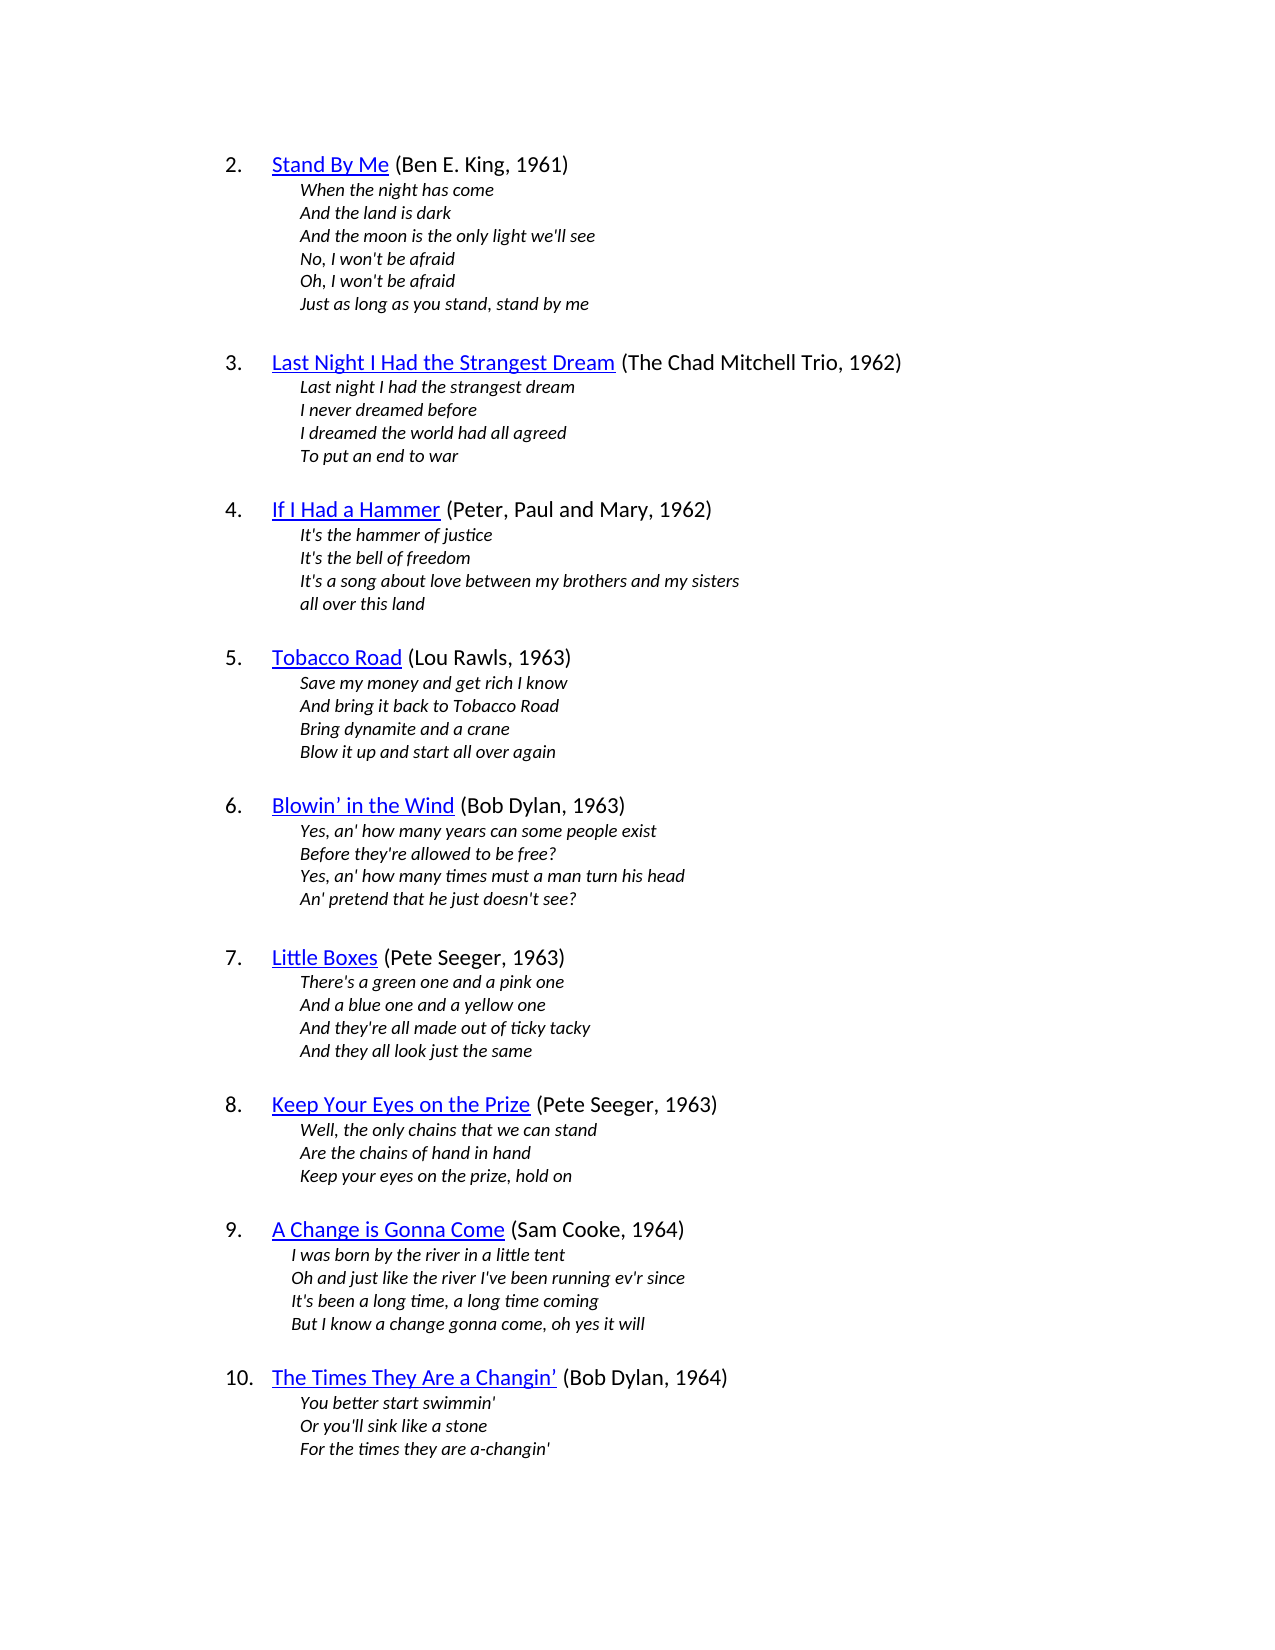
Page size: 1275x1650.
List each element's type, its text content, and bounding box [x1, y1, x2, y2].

list You better start swimmin' Or you'll sink like a stone For the times they are a-changin' [300, 1391, 1125, 1460]
list Well, the only chains that we can stand [300, 1118, 1125, 1141]
list When the night has come And the land is dark And the moon is the only light we'll see No, I won't be afraid Oh, I won't be afraid Just as long as you stand, stand by me [300, 178, 1125, 316]
text I was born by the river in a little tent Oh and just like the river I've been running ev'r since It's been a long time, a long time coming But I know a change gonna come, oh yes it will [291, 1243, 1125, 1335]
list Stand By Me (Ben E. King, 1961) [225, 150, 1125, 178]
list Last night I had the strangest dream I never dreamed before I dreamed the world had all agreed To put an end to war [300, 376, 1125, 467]
list Last Night I Had the Strangest Dream (The Chad Mitchell Trio, 1962) [225, 348, 1125, 376]
list If I Had a Hammer (Peter, Paul and Mary, 1962) [225, 495, 1125, 523]
list Keep your eyes on the prize, hold on [300, 1164, 1125, 1187]
list Blowin’ in the Wind (Bob Dylan, 1963) [225, 791, 1125, 819]
list Save my money and get rich I know And bring it back to Tobacco Road Bring dynamite and a crane Blow it up and start all over again [300, 671, 1125, 763]
list A Change is Gonna Come (Sam Cooke, 1964) [225, 1215, 1125, 1243]
list Yes, an' how many years can some people exist Before they're allowed to be free? Yes, an' how many times must a man turn his head An' pretend that he just doesn't see? [300, 819, 1125, 911]
list There's a green one and a pink one And a blue one and a yellow one And they're all made out of ticky tacky And they all look just the same [300, 971, 1200, 1062]
list The Times They Are a Changin’ (Bob Dylan, 1964) [225, 1363, 1125, 1391]
list Keep Your Eyes on the Prize (Pete Seeger, 1963) [150, 1090, 1125, 1118]
list Tobacco Road (Lou Rawls, 1963) [225, 643, 1125, 671]
list It's the hammer of justice It's the bell of freedom It's a song about love between my brothers and my sisters all over this land [300, 523, 1125, 615]
list Are the chains of hand in hand [300, 1141, 1125, 1164]
list Little Boxes (Pete Seeger, 1963) [225, 943, 1125, 971]
